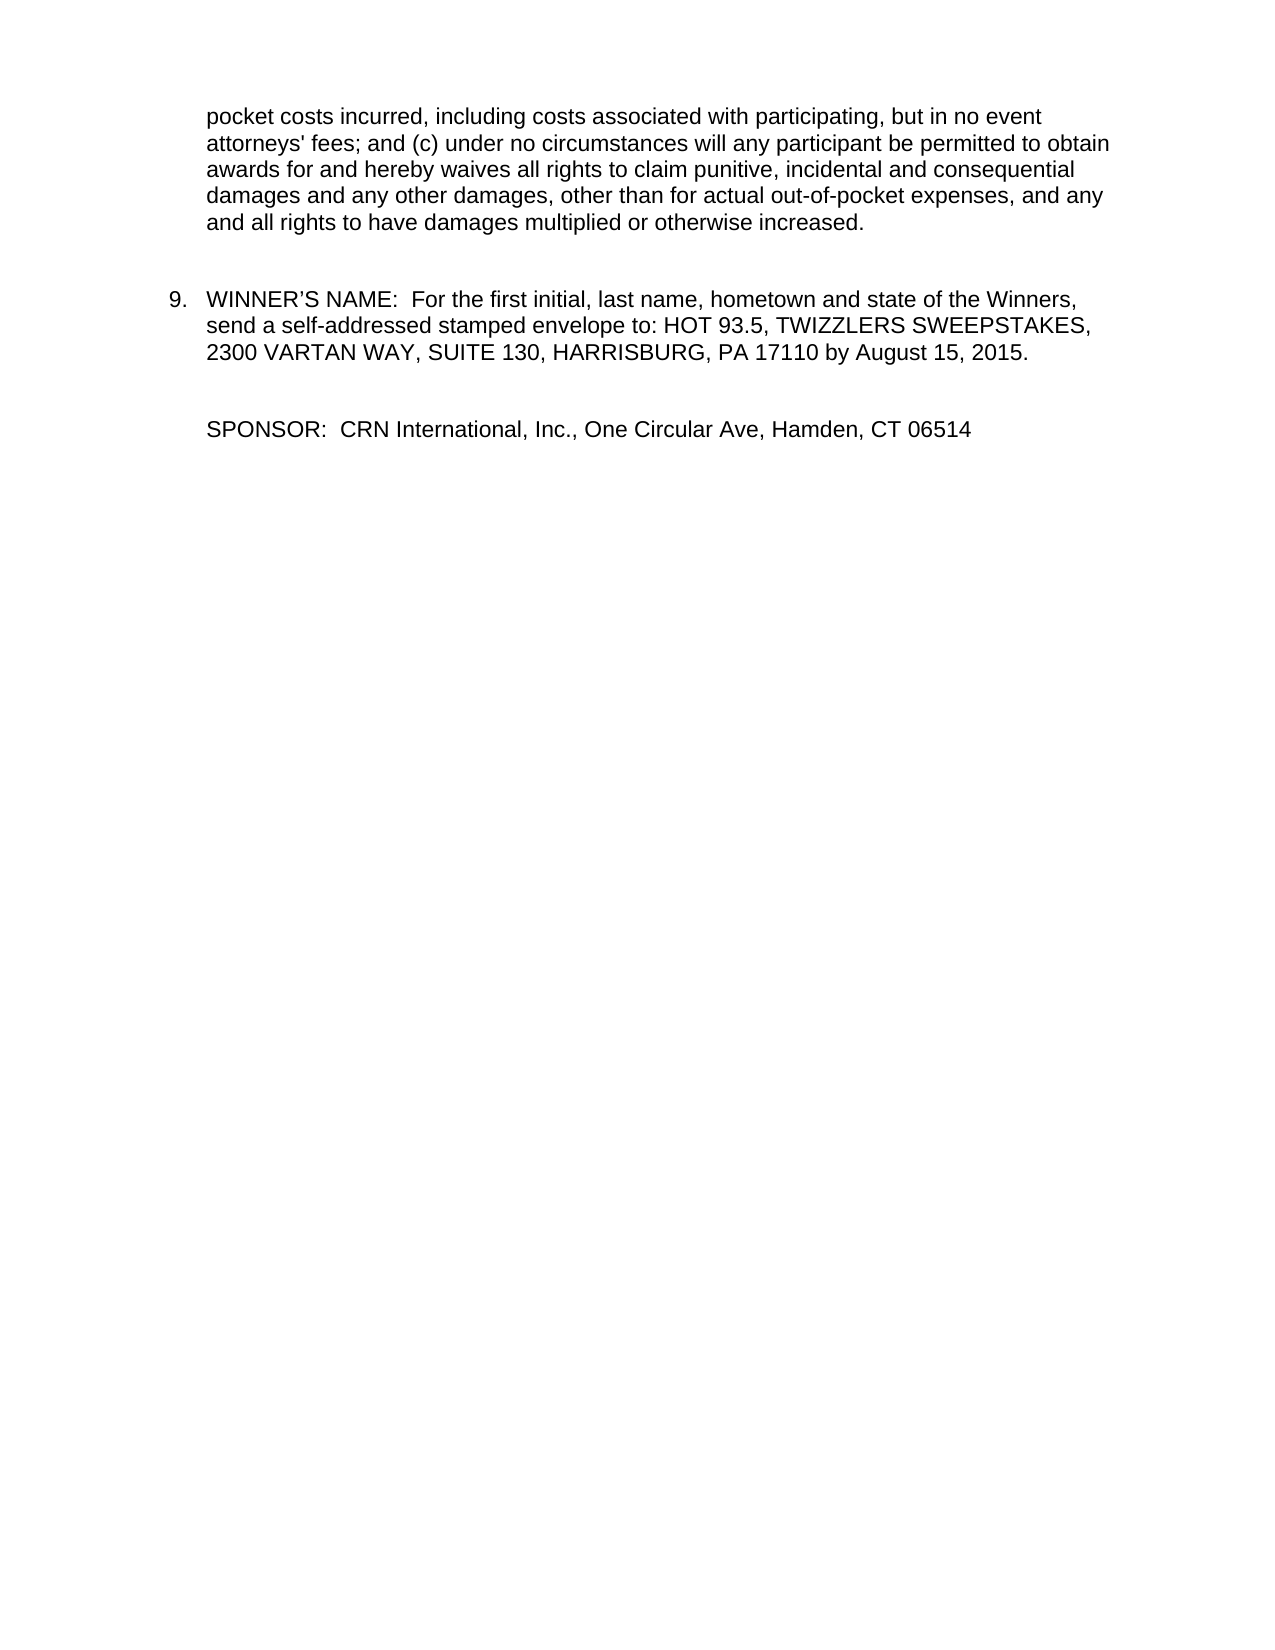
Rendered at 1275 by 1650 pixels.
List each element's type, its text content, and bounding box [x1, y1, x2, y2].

list WINNER’S NAME: For the first initial, last name, hometown and state of the Winners, send a self-addressed stamped envelope to: HOT 93.5, TWIZZLERS SWEEPSTAKES, 2300 VARTAN WAY, SUITE 130, HARRISBURG, PA 17110 by August 15, 2015. [169, 286, 1125, 365]
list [169, 103, 1125, 235]
text SPONSOR: CRN International, Inc., One Circular Ave, Hamden, CT 06514 [206, 416, 1125, 442]
